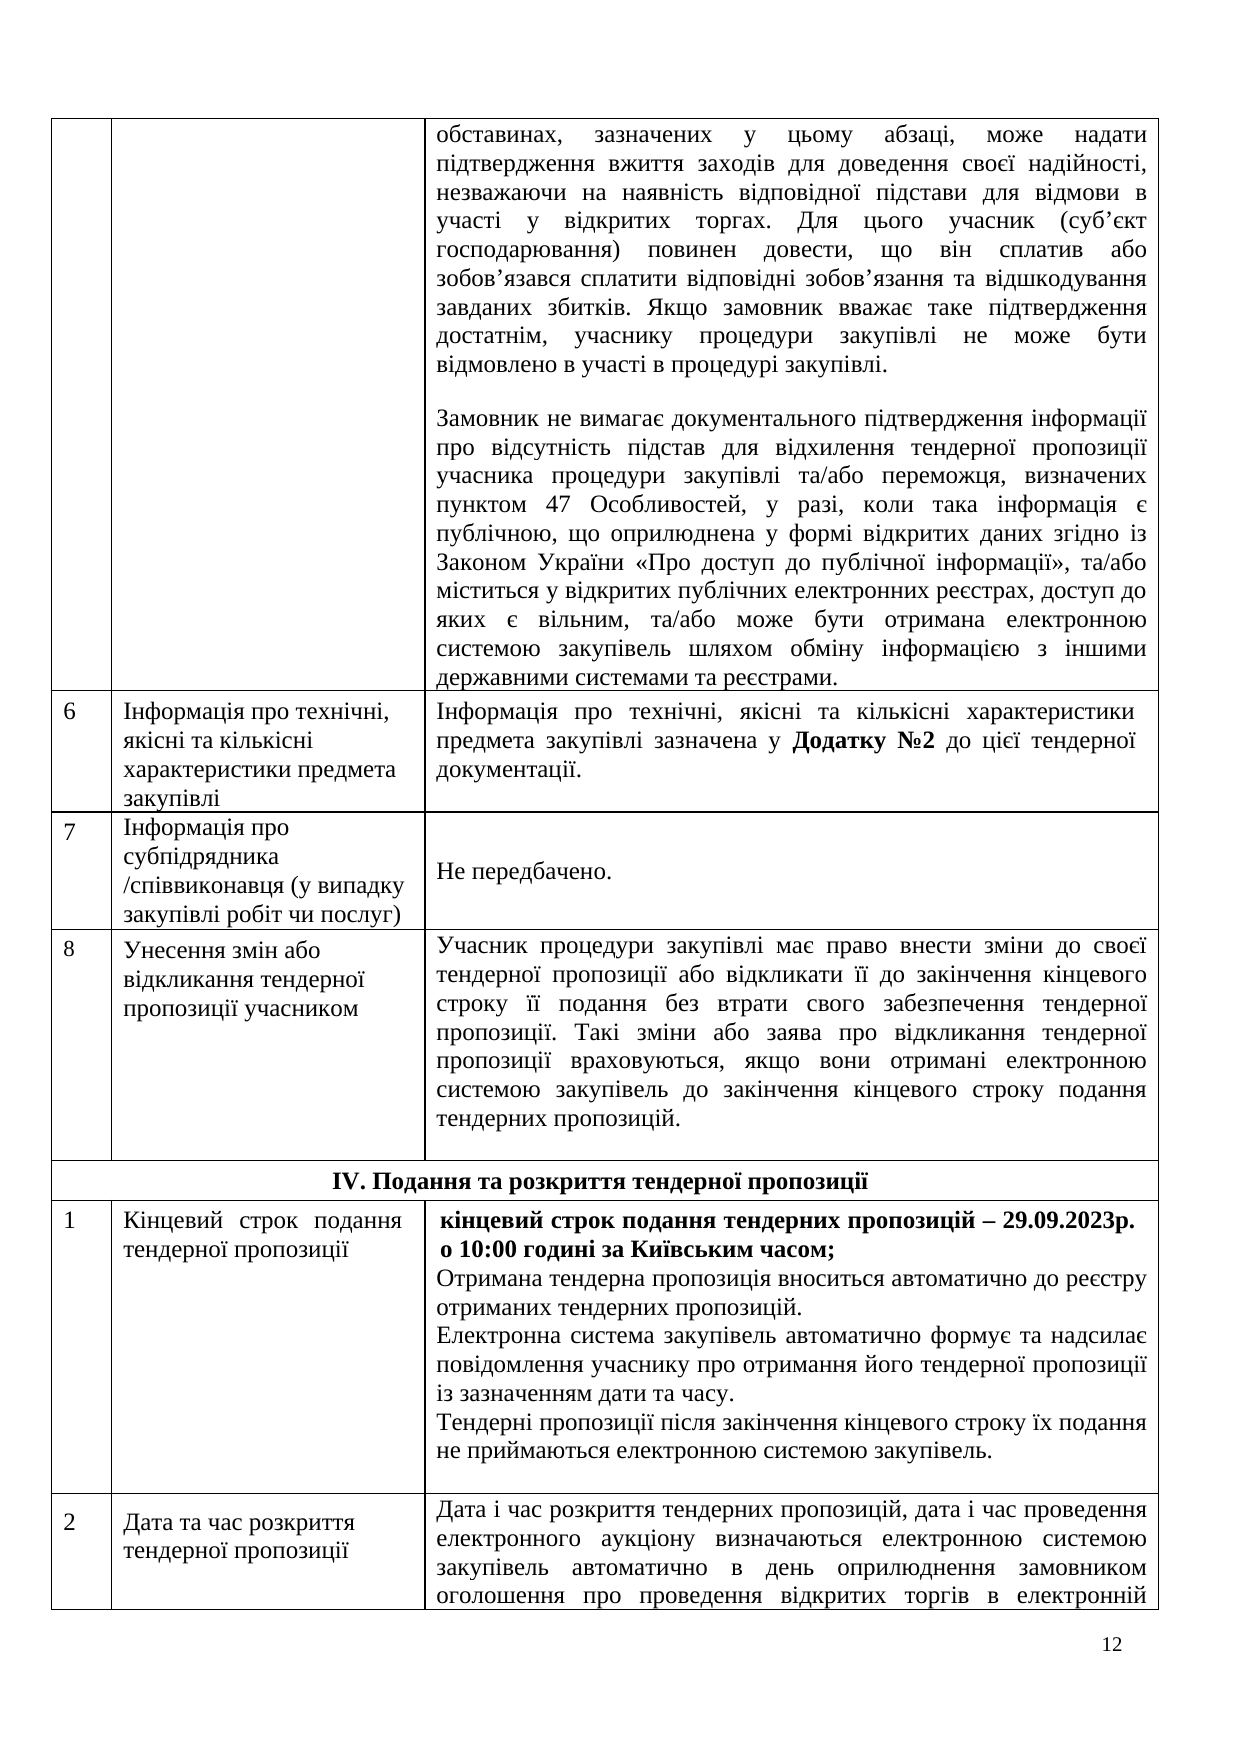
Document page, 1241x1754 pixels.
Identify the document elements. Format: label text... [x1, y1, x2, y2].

table_cell Учасник процедури закупівлі має право внести зміни до своєї тендерної пропозиції або відкликати її до закінчення кінцевого строку її подання без втрати свого забезпечення тендерної пропозиції. Такі зміни або заява про відкликання тендерної пропозиції враховуються, якщо вони отримані електронною системою закупівель до закінчення кінцевого строку подання тендерних пропозицій. [426, 930, 1158, 1160]
table_cell ІV. Подання та розкриття тендерної пропозиції [52, 1161, 1158, 1199]
table_cell 1 [52, 1201, 111, 1493]
table_cell 7 [52, 813, 111, 929]
table_cell Не передбачено. [426, 813, 1158, 929]
table_cell Кінцевий строк подання тендерної пропозиції [112, 1201, 424, 1493]
table_cell 2 [52, 1494, 111, 1609]
table_cell Унесення змін або відкликання тендерної пропозиції учасником [112, 930, 424, 1160]
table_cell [426, 119, 1158, 690]
table_cell 6 [52, 691, 111, 811]
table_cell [112, 119, 424, 690]
table_cell Інформація про субпідрядника /співвиконавця (у випадку закупівлі робіт чи послуг) [112, 813, 424, 929]
table_cell Інформація про технічні, якісні та кількісні характеристики предмета закупівлі зазначена у Додатку №2 до цієї тендерної документації. [426, 691, 1158, 811]
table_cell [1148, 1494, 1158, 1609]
table_cell 5 [52, 119, 111, 690]
table_cell 8 [52, 930, 111, 1160]
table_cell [112, 1494, 424, 1609]
table_cell кінцевий строк подання тендерних пропозицій – 29.09.2023р. о 10:00 годині за Київським часом; Отримана тендерна пропозиція вноситься автоматично до реєстру отриманих тендерних пропозицій. Електронна система закупівель автоматично формує та надсилає повідомлення учаснику про отримання його тендерної пропозиції із зазначенням дати та часу. Тендерні пропозиції після закінчення кінцевого строку їх подання не приймаються електронною системою закупівель. [426, 1201, 1158, 1493]
table_cell Інформація про технічні, якісні та кількісні характеристики предмета закупівлі [112, 691, 424, 811]
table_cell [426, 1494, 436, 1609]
